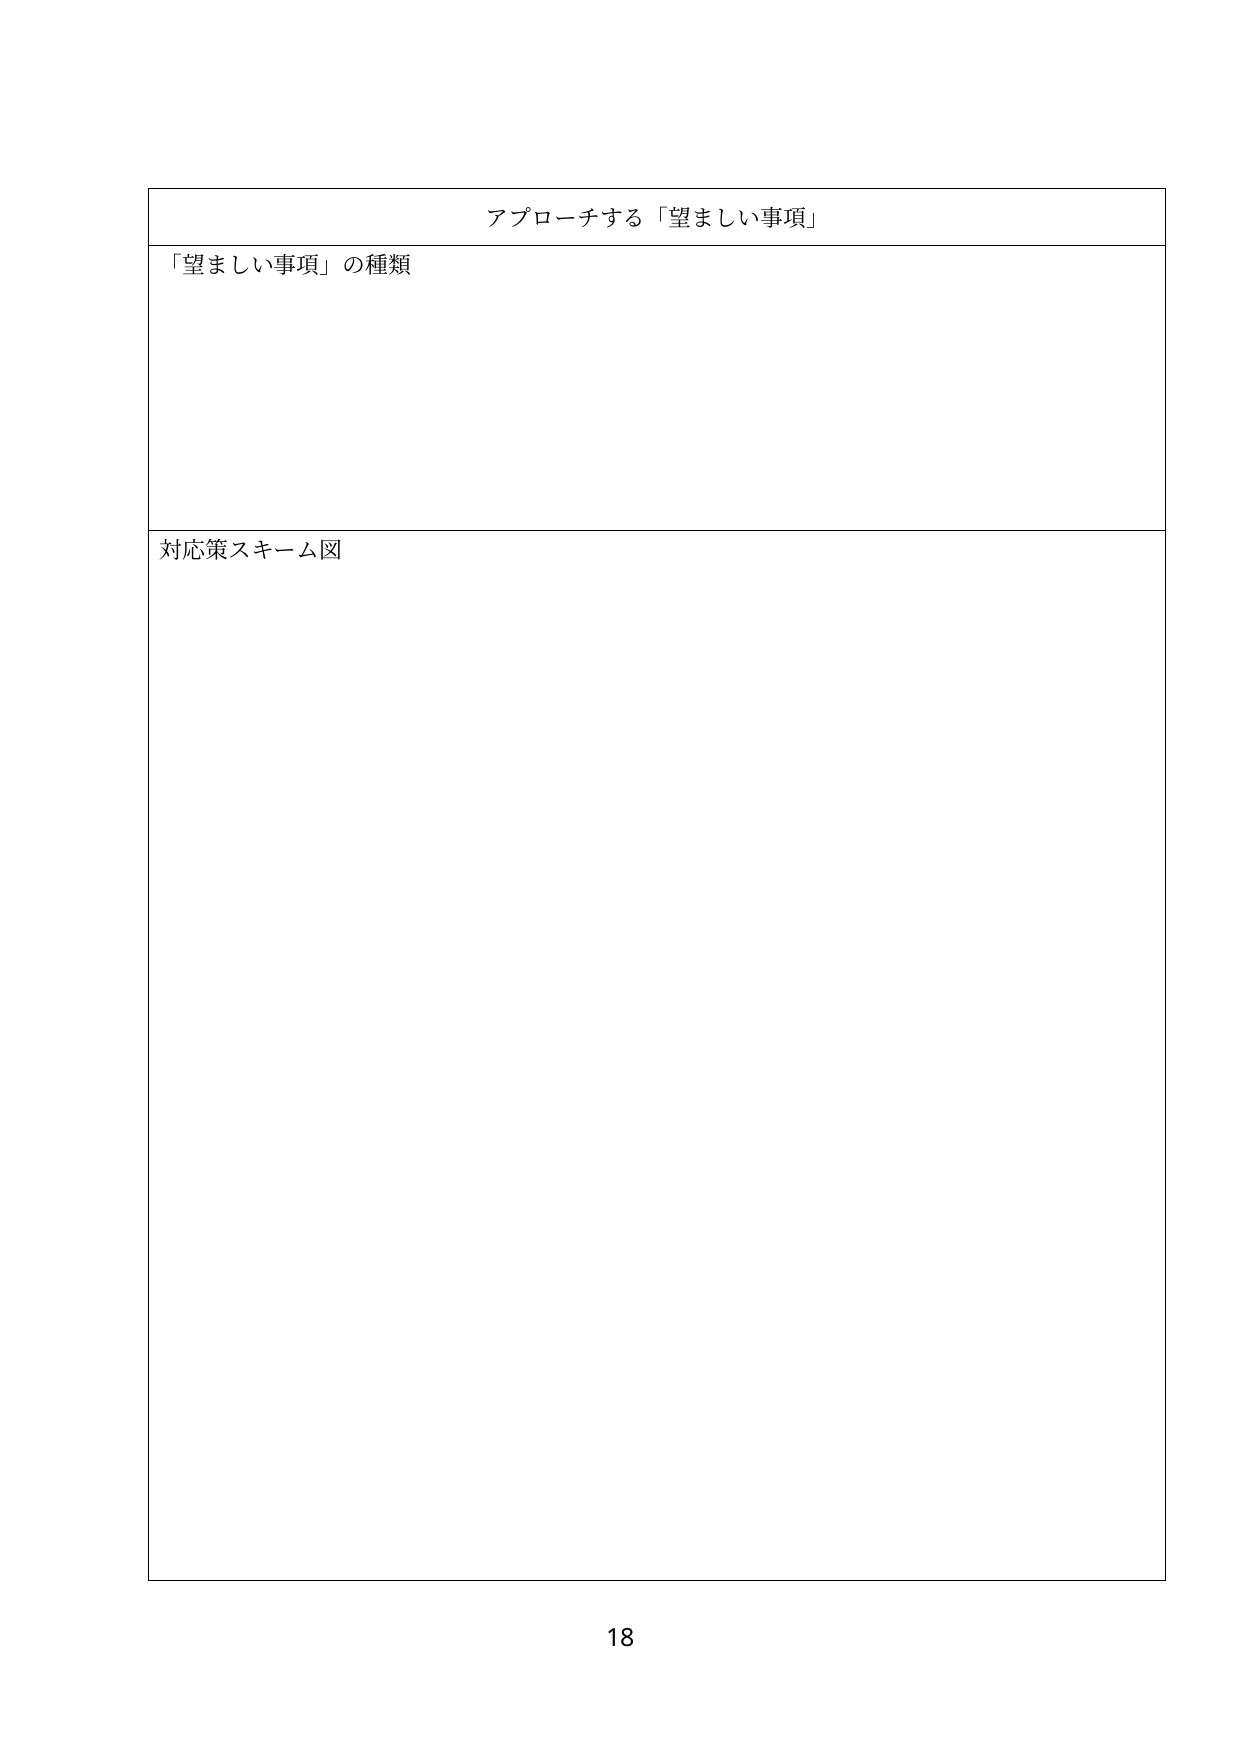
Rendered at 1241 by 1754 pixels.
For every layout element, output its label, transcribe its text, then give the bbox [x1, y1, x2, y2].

table_cell 対応策スキーム図 [149, 531, 1165, 1580]
table_header アプローチする「望ましい事項」 [149, 189, 1165, 244]
table_cell 「望ましい事項」の種類 [149, 246, 1165, 529]
